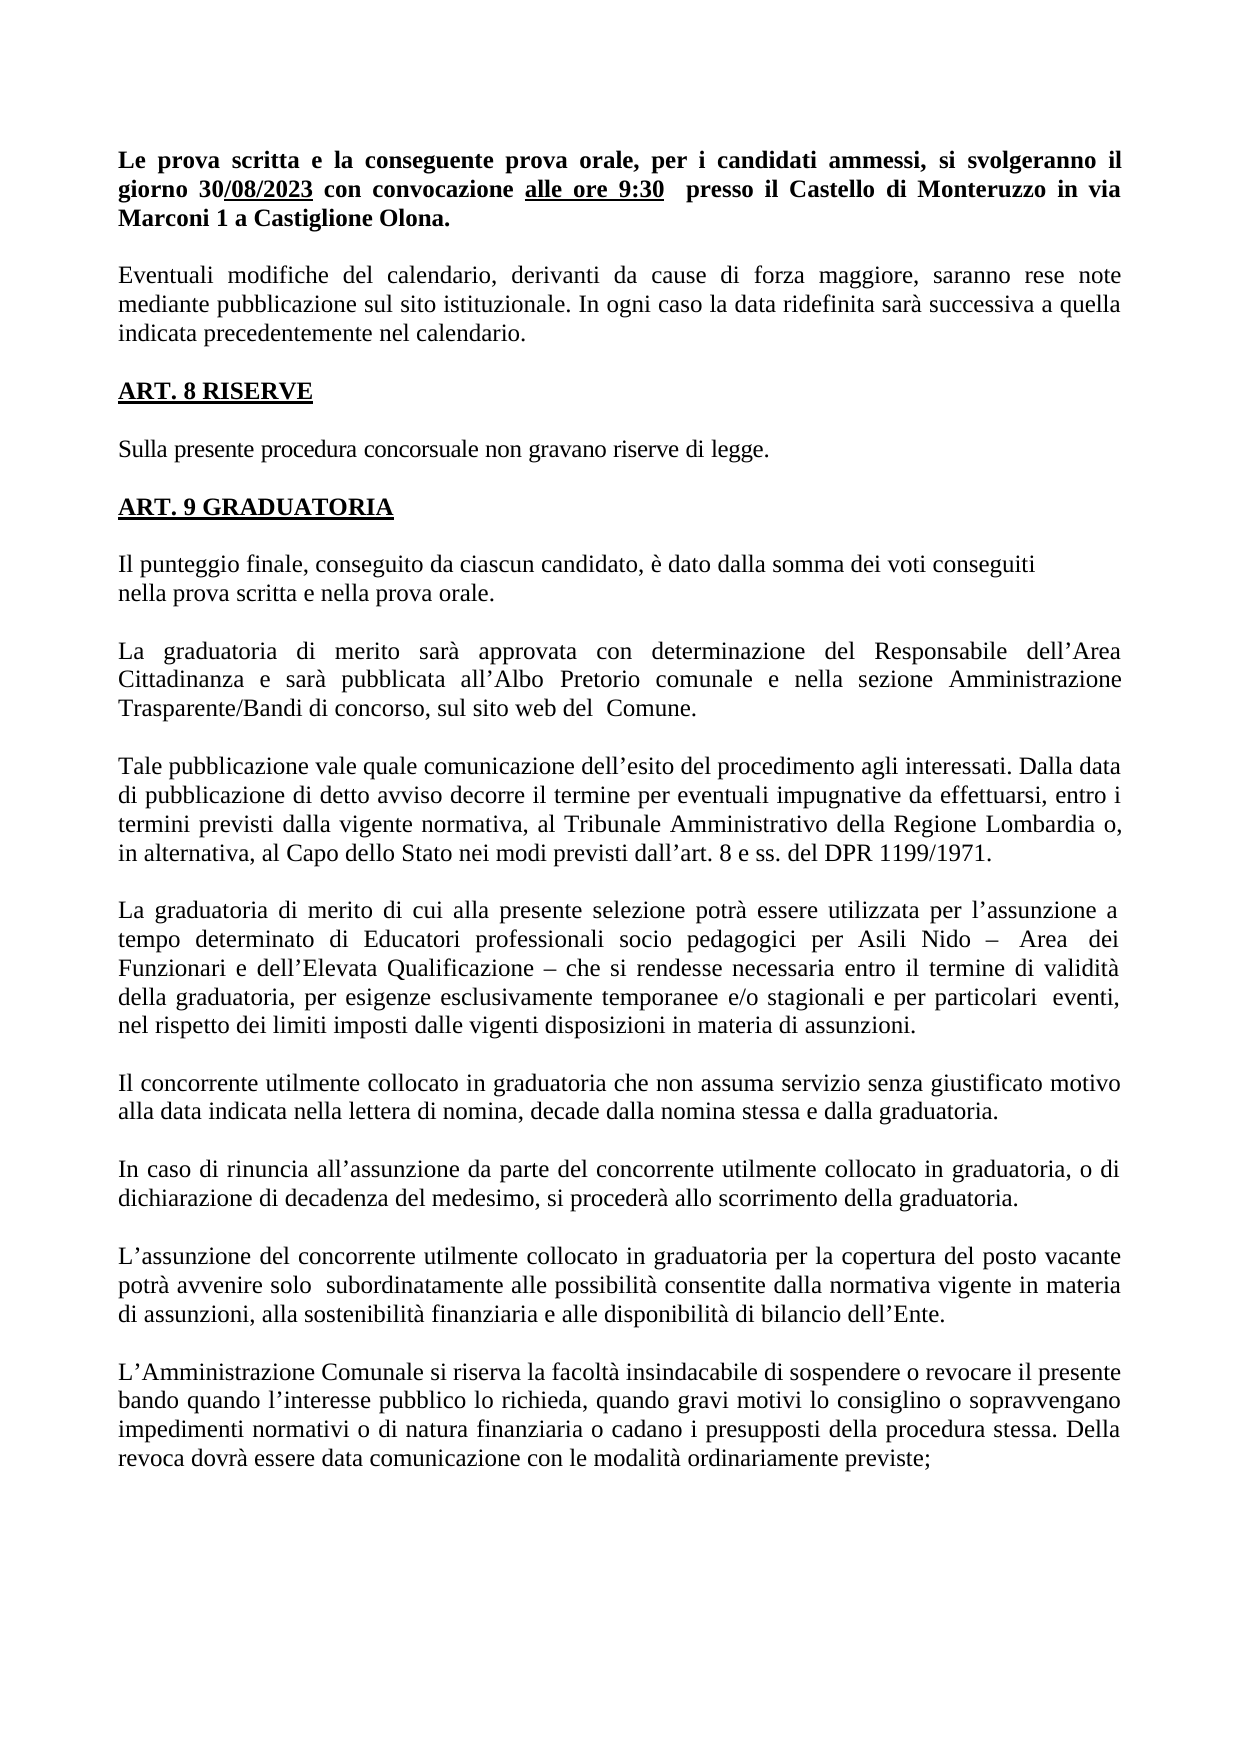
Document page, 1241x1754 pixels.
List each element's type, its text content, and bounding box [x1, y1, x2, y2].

text Il punteggio finale, conseguito da ciascun candidato, è dato dalla somma dei voti conseguiti nella prova scritta e nella prova orale. [118, 549, 1090, 607]
text In caso di rinuncia all’assunzione da parte del concorrente utilmente collocato in graduatoria, o di dichiarazione di decadenza del medesimo, si procederà allo scorrimento della graduatoria. [118, 1154, 1122, 1212]
text L’assunzione del concorrente utilmente collocato in graduatoria per la copertura del posto vacante potrà avvenire solo subordinatamente alle possibilità consentite dalla normativa vigente in materia di assunzioni, alla sostenibilità finanziaria e alle disponibilità di bilancio dell’Ente. [118, 1241, 1122, 1327]
text L’Amministrazione Comunale si riserva la facoltà insindacabile di sospendere o revocare il presente bando quando l’interesse pubblico lo richieda, quando gravi motivi lo consiglino o sopravvengano impedimenti normativi o di natura finanziaria o cadano i presupposti della procedura stessa. Della revoca dovrà essere data comunicazione con le modalità ordinariamente previste; [118, 1357, 1122, 1472]
text Eventuali modifiche del calendario, derivanti da cause di forza maggiore, saranno rese note mediante pubblicazione sul sito istituzionale. In ogni caso la data ridefinita sarà successiva a quella indicata precedentemente nel calendario. [118, 260, 1122, 347]
text La graduatoria di merito sarà approvata con determinazione del Responsabile dell’Area Cittadinanza e sarà pubblicata all’Albo Pretorio comunale e nella sezione Amministrazione Trasparente/Bandi di concorso, sul sito web del Comune. [118, 636, 1122, 722]
subtitle ART. 9 GRADUATORIA [118, 492, 1138, 521]
subtitle ART. 8 RISERVE [118, 376, 1138, 405]
text Tale pubblicazione vale quale comunicazione dell’esito del procedimento agli interessati. Dalla data di pubblicazione di detto avviso decorre il termine per eventuali impugnative da effettuarsi, entro i termini previsti dalla vigente normativa, al Tribunale Amministrativo della Regione Lombardia o, in alternativa, al Capo dello Stato nei modi previsti dall’art. 8 e ss. del DPR 1199/1971. [118, 751, 1122, 866]
subtitle Le prova scritta e la conseguente prova orale, per i candidati ammessi, si svolgeranno il giorno 30/08/2023 con convocazione alle ore 9:30 presso il Castello di Monteruzzo in via Marconi 1 a Castiglione Olona. [118, 145, 1122, 232]
text Il concorrente utilmente collocato in graduatoria che non assuma servizio senza giustificato motivo alla data indicata nella lettera di nomina, decade dalla nomina stessa e dalla graduatoria. [118, 1069, 1122, 1125]
text Sulla presente procedura concorsuale non gravano riserve di legge. [118, 434, 1138, 463]
text La graduatoria di merito di cui alla presente selezione potrà essere utilizzata per l’assunzione a tempo determinato di Educatori professionali socio pedagogici per Asili Nido – Area dei Funzionari e dell’Elevata Qualificazione – che si rendesse necessaria entro il termine di validità della graduatoria, per esigenze esclusivamente temporanee e/o stagionali e per particolari eventi, nel rispetto dei limiti imposti dalle vigenti disposizioni in materia di assunzioni. [118, 895, 1120, 1039]
